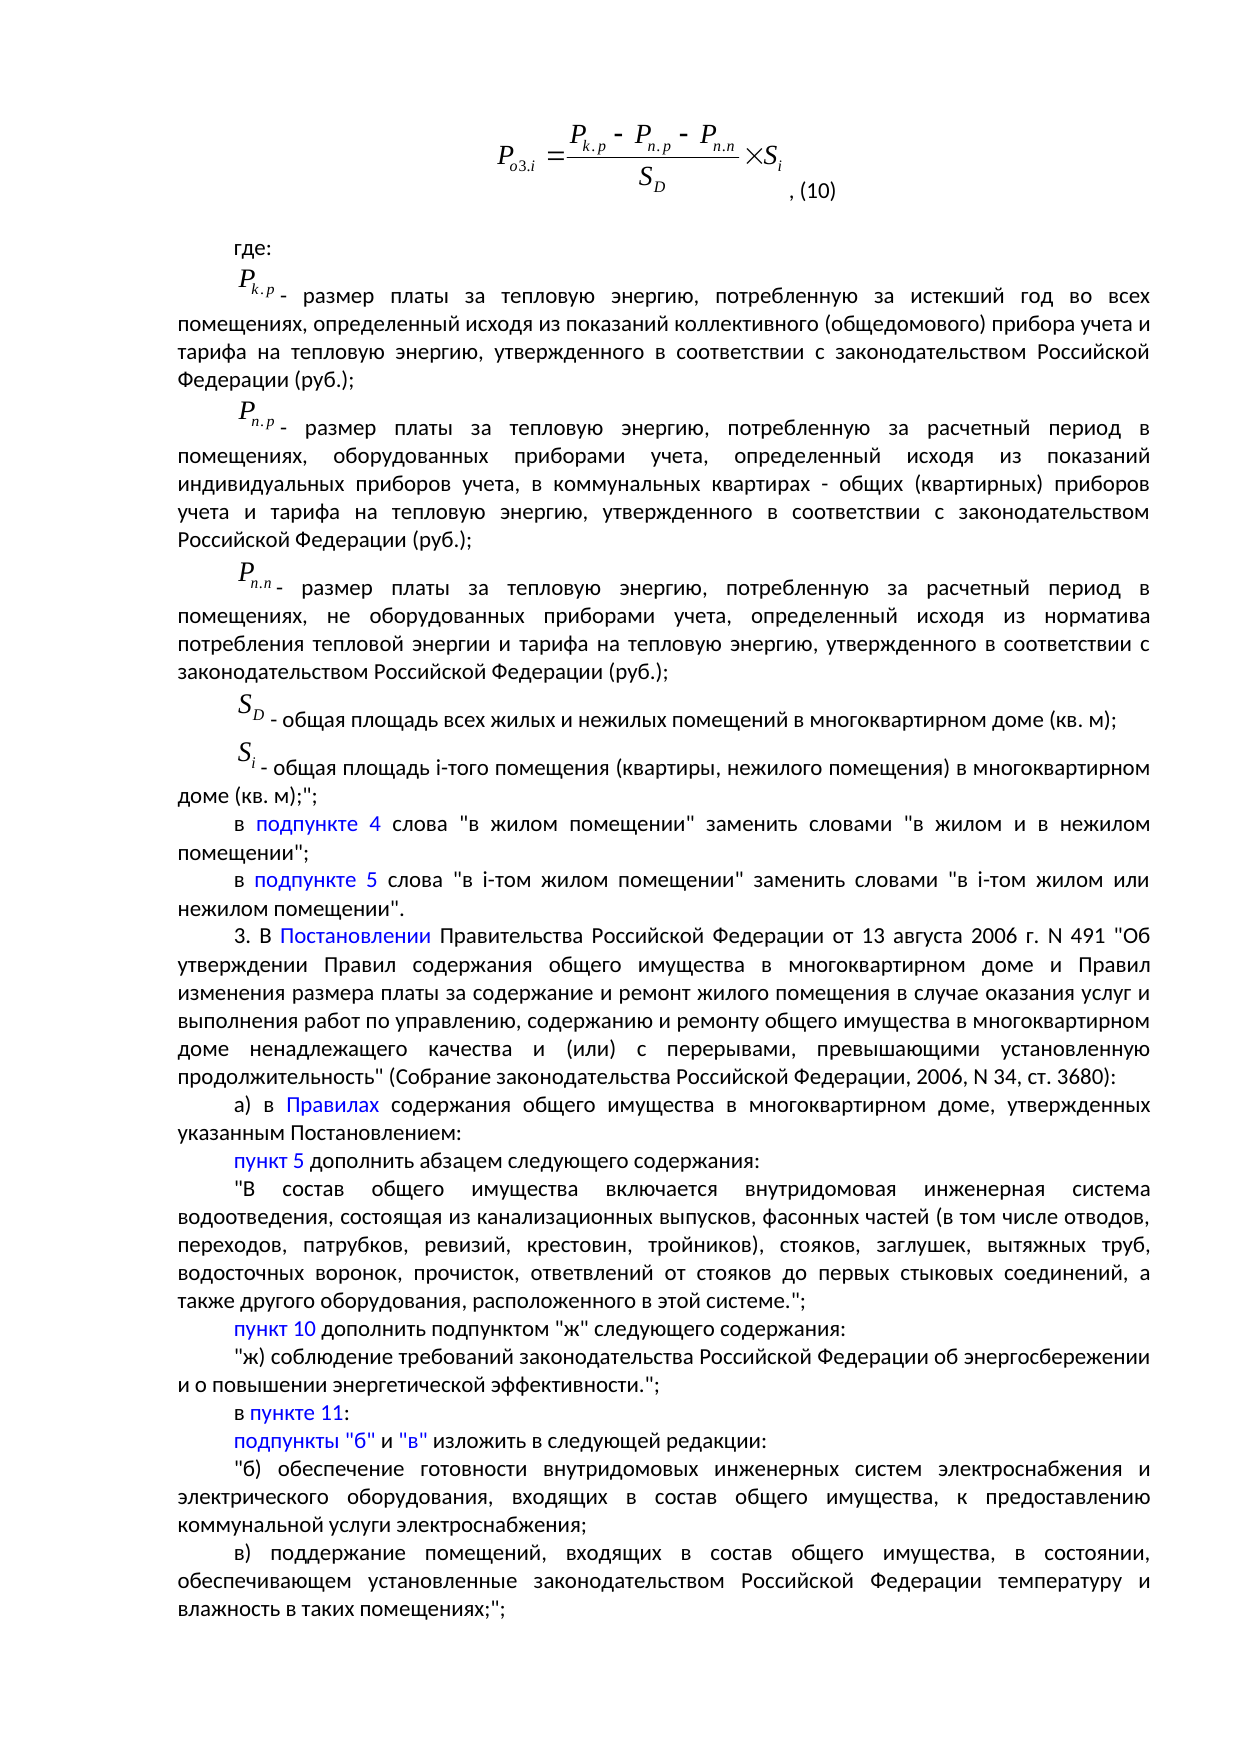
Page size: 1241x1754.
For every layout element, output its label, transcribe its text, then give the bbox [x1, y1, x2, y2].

text , (10) [177, 118, 1152, 205]
text где: [177, 233, 1152, 261]
text подпункты "б" и "в" изложить в следующей редакции: [177, 1426, 1152, 1454]
text - размер платы за тепловую энергию, потребленную за истекший год во всех помещениях, определенный исходя из показаний коллективного (общедомового) прибора учета и тарифа на тепловую энергию, утвержденного в соответствии с законодательством Российской Федерации (руб.); [177, 261, 1152, 393]
text - общая площадь всех жилых и нежилых помещений в многоквартирном доме (кв. м); [177, 685, 1152, 733]
text - общая площадь i-того помещения (квартиры, нежилого помещения) в многоквартирном доме (кв. м);"; [177, 733, 1152, 809]
text "б) обеспечение готовности внутридомовых инженерных систем электроснабжения и электрического оборудования, входящих в состав общего имущества, к предоставлению коммунальной услуги электроснабжения; [177, 1454, 1152, 1538]
text пункт 5 дополнить абзацем следующего содержания: [177, 1146, 1152, 1174]
text в) поддержание помещений, входящих в состав общего имущества, в состоянии, обеспечивающем установленные законодательством Российской Федерации температуру и влажность в таких помещениях;"; [177, 1538, 1152, 1622]
text "В состав общего имущества включается внутридомовая инженерная система водоотведения, состоящая из канализационных выпусков, фасонных частей (в том числе отводов, переходов, патрубков, ревизий, крестовин, тройников), стояков, заглушек, вытяжных труб, водосточных воронок, прочисток, ответвлений от стояков до первых стыковых соединений, а также другого оборудования, расположенного в этой системе."; [177, 1174, 1152, 1314]
text в подпункте 4 слова "в жилом помещении" заменить словами "в жилом и в нежилом помещении"; [177, 809, 1152, 866]
text - размер платы за тепловую энергию, потребленную за расчетный период в помещениях, оборудованных приборами учета, определенный исходя из показаний индивидуальных приборов учета, в коммунальных квартирах - общих (квартирных) приборов учета и тарифа на тепловую энергию, утвержденного в соответствии с законодательством Российской Федерации (руб.); [177, 393, 1152, 553]
text - размер платы за тепловую энергию, потребленную за расчетный период в помещениях, не оборудованных приборами учета, определенный исходя из норматива потребления тепловой энергии и тарифа на тепловую энергию, утвержденного в соответствии с законодательством Российской Федерации (руб.); [177, 553, 1152, 685]
text в подпункте 5 слова "в i-том жилом помещении" заменить словами "в i-том жилом или нежилом помещении". [177, 866, 1152, 922]
text пункт 10 дополнить подпунктом "ж" следующего содержания: [177, 1314, 1152, 1342]
text в пункте 11: [177, 1398, 1152, 1426]
text 3. В Постановлении Правительства Российской Федерации от 13 августа 2006 г. N 491 "Об утверждении Правил содержания общего имущества в многоквартирном доме и Правил изменения размера платы за содержание и ремонт жилого помещения в случае оказания услуг и выполнения работ по управлению, содержанию и ремонту общего имущества в многоквартирном доме ненадлежащего качества и (или) с перерывами, превышающими установленную продолжительность" (Собрание законодательства Российской Федерации, 2006, N 34, ст. 3680): [177, 922, 1152, 1090]
text "ж) соблюдение требований законодательства Российской Федерации об энергосбережении и о повышении энергетической эффективности."; [177, 1342, 1152, 1398]
text а) в Правилах содержания общего имущества в многоквартирном доме, утвержденных указанным Постановлением: [177, 1090, 1152, 1146]
